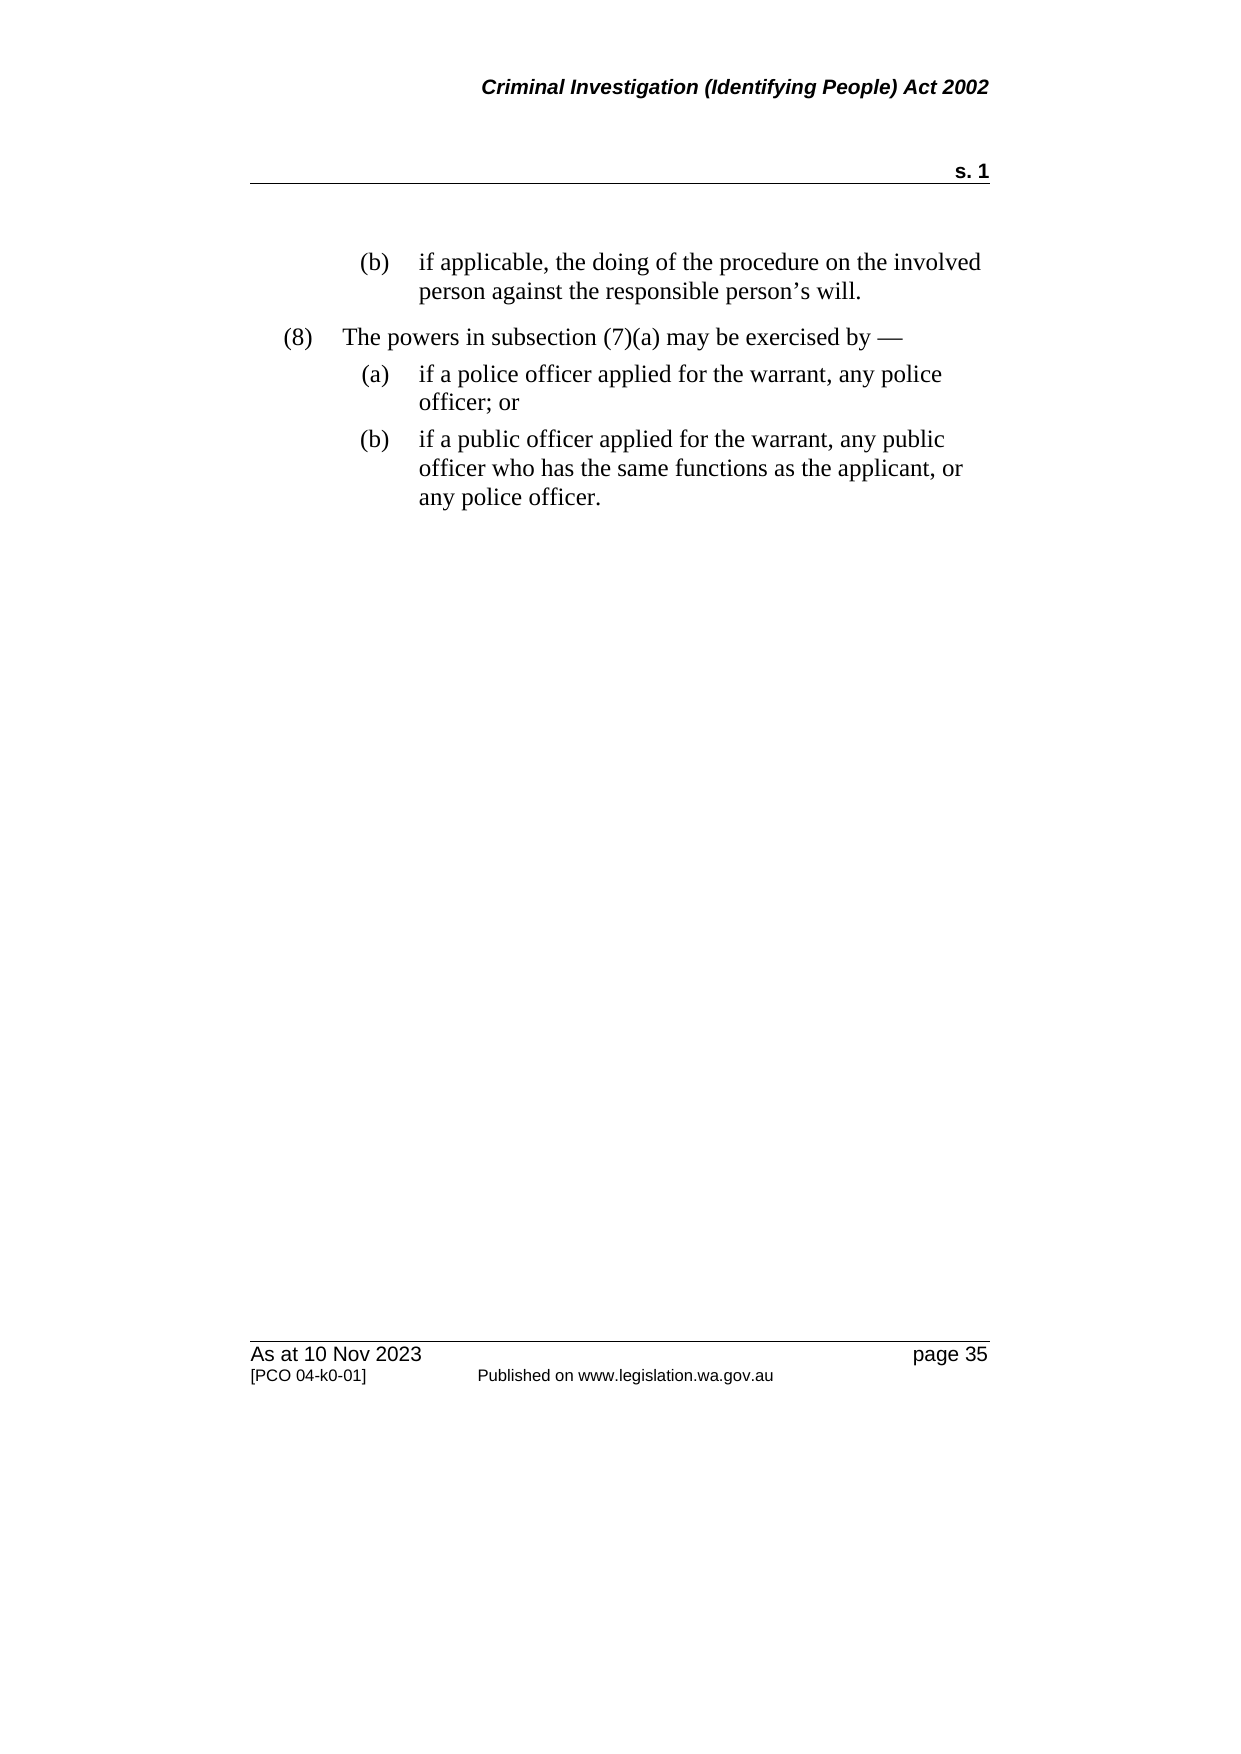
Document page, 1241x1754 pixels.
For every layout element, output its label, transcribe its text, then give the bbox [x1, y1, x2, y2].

text (b) if a public officer applied for the warrant, any public officer who has the same functions as the applicant, or any police officer. [250, 424, 990, 511]
text (b) if applicable, the doing of the procedure on the involved person against the responsible person’s will. [250, 247, 990, 305]
text (a) if a police officer applied for the warrant, any police officer; or [250, 359, 990, 416]
text (8) The powers in subsection (7)(a) may be exercised by — [250, 322, 990, 350]
